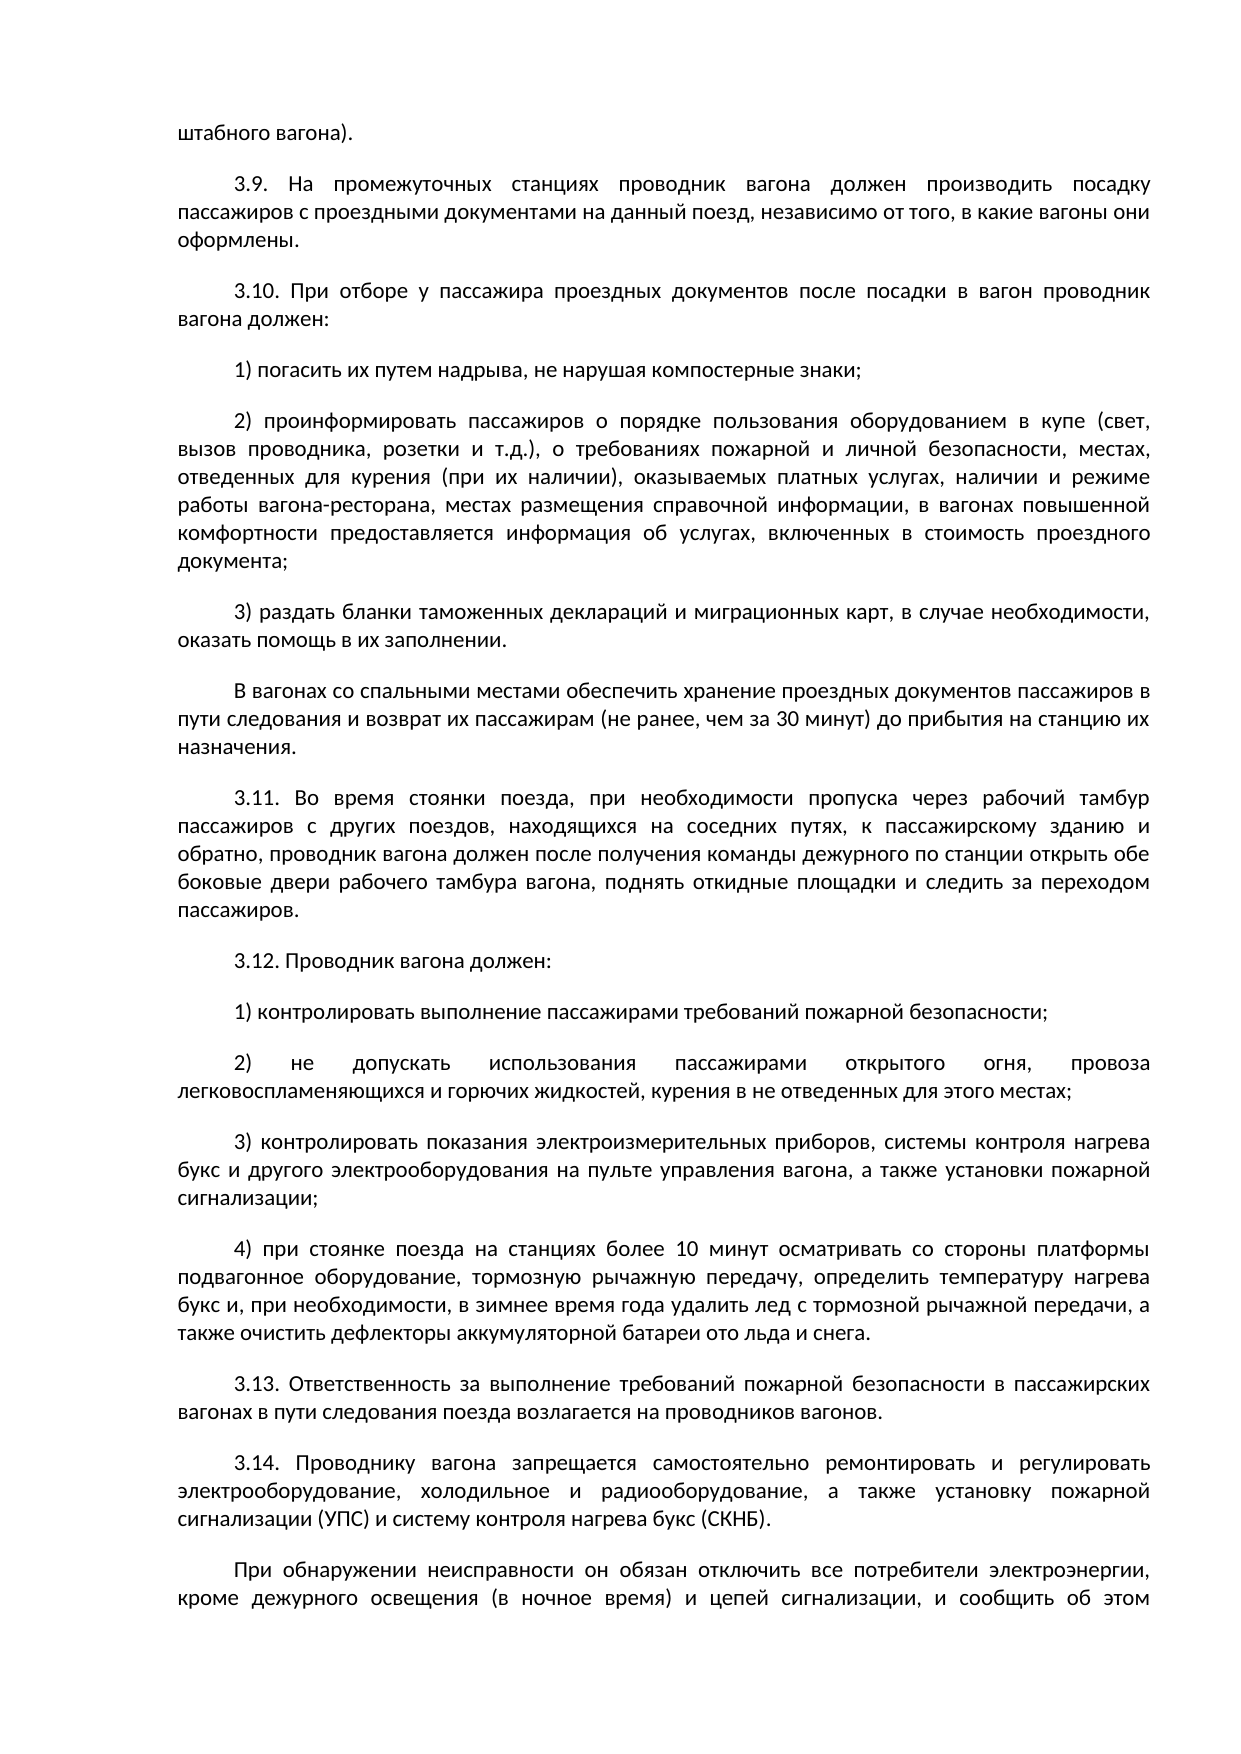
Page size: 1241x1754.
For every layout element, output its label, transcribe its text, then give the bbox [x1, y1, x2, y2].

text 3) контролировать показания электроизмерительных приборов, системы контроля нагрева букс и другого электрооборудования на пульте управления вагона, а также установки пожарной сигнализации; [177, 1127, 1152, 1211]
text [177, 1555, 1152, 1611]
text 1) контролировать выполнение пассажирами требований пожарной безопасности; [177, 997, 1152, 1025]
text 4) при стоянке поезда на станциях более 10 минут осматривать со стороны платформы подвагонное оборудование, тормозную рычажную передачу, определить температуру нагрева букс и, при необходимости, в зимнее время года удалить лед с тормозной рычажной передачи, а также очистить дефлекторы аккумуляторной батареи ото льда и снега. [177, 1234, 1152, 1346]
text 3.12. Проводник вагона должен: [177, 946, 1152, 974]
text 2) не допускать использования пассажирами открытого огня, провоза легковоспламеняющихся и горючих жидкостей, курения в не отведенных для этого местах; [177, 1048, 1152, 1104]
text 3) раздать бланки таможенных деклараций и миграционных карт, в случае необходимости, оказать помощь в их заполнении. [177, 597, 1152, 653]
text 1) погасить их путем надрыва, не нарушая компостерные знаки; [177, 355, 1152, 383]
text 3.13. Ответственность за выполнение требований пожарной безопасности в пассажирских вагонах в пути следования поезда возлагается на проводников вагонов. [177, 1369, 1152, 1425]
text В вагонах со спальными местами обеспечить хранение проездных документов пассажиров в пути следования и возврат их пассажирам (не ранее, чем за 30 минут) до прибытия на станцию их назначения. [177, 676, 1152, 760]
text 3.9. На промежуточных станциях проводник вагона должен производить посадку пассажиров с проездными документами на данный поезд, независимо от того, в какие вагоны они оформлены. [177, 169, 1152, 253]
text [177, 118, 1152, 146]
text 3.10. При отборе у пассажира проездных документов после посадки в вагон проводник вагона должен: [177, 276, 1152, 332]
text 2) проинформировать пассажиров о порядке пользования оборудованием в купе (свет, вызов проводника, розетки и т.д.), о требованиях пожарной и личной безопасности, местах, отведенных для курения (при их наличии), оказываемых платных услугах, наличии и режиме работы вагона-ресторана, местах размещения справочной информации, в вагонах повышенной комфортности предоставляется информация об услугах, включенных в стоимость проездного документа; [177, 406, 1152, 574]
text 3.11. Во время стоянки поезда, при необходимости пропуска через рабочий тамбур пассажиров с других поездов, находящихся на соседних путях, к пассажирскому зданию и обратно, проводник вагона должен после получения команды дежурного по станции открыть обе боковые двери рабочего тамбура вагона, поднять откидные площадки и следить за переходом пассажиров. [177, 783, 1152, 923]
text 3.14. Проводнику вагона запрещается самостоятельно ремонтировать и регулировать электрооборудование, холодильное и радиооборудование, а также установку пожарной сигнализации (УПС) и систему контроля нагрева букс (СКНБ). [177, 1448, 1152, 1532]
